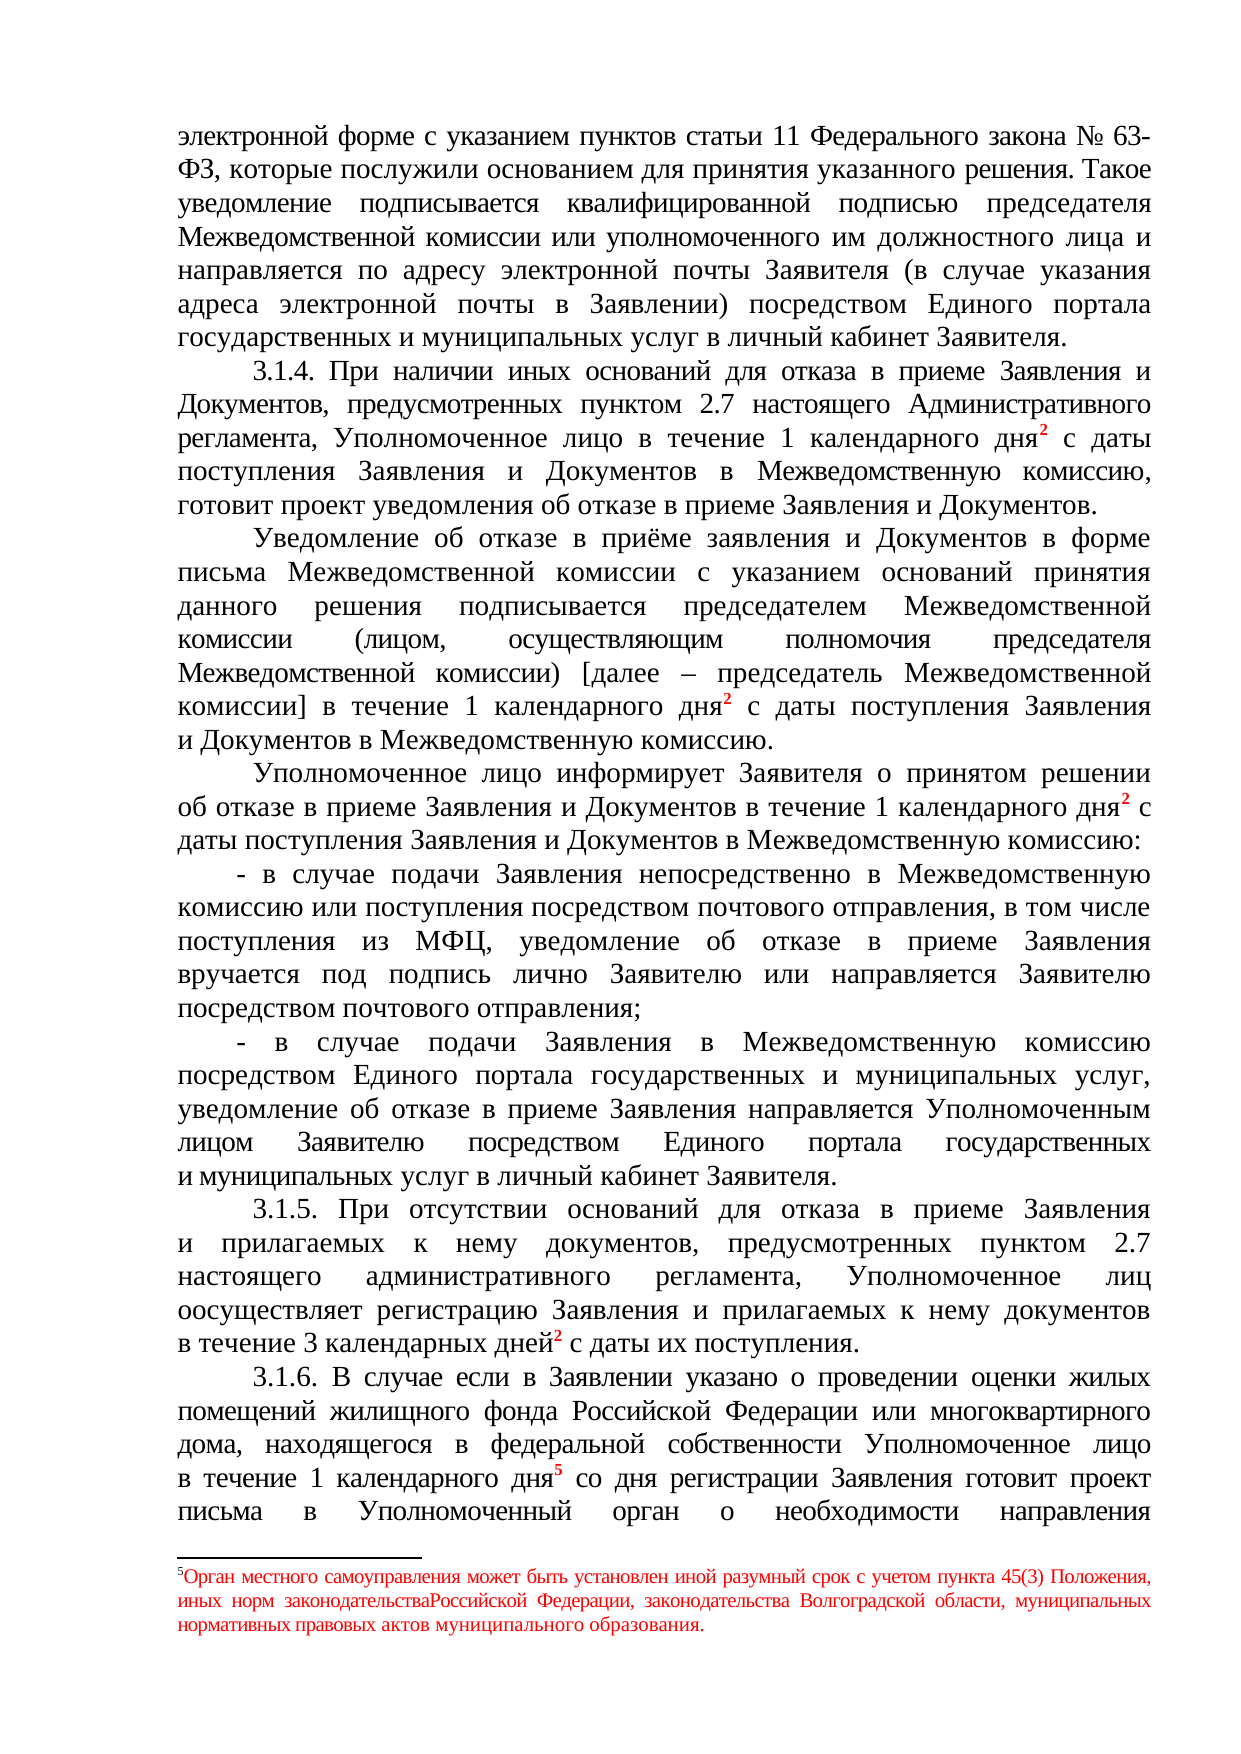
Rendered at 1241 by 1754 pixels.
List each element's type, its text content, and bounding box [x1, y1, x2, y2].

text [177, 1359, 1152, 1527]
text 3.1.5. При отсутствии оснований для отказа в приеме Заявления и прилагаемых к нему документов, предусмотренных пунктом 2.7 настоящего административного регламента, Уполномоченное лиц оосуществляет регистрацию Заявления и прилагаемых к нему документов в течение 3 календарных дней2 с даты их поступления. [177, 1191, 1152, 1359]
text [177, 118, 1152, 353]
text - в случае подачи Заявления непосредственно в Межведомственную комиссию или поступления посредством почтового отправления, в том числе поступления из МФЦ, уведомление об отказе в приеме Заявления вручается под подпись лично Заявителю или направляется Заявителю посредством почтового отправления; [177, 856, 1152, 1024]
text Уполномоченное лицо информирует Заявителя о принятом решении об отказе в приеме Заявления и Документов в течение 1 календарного дня2 с даты поступления Заявления и Документов в Межведомственную комиссию: [177, 755, 1152, 856]
text Уведомление об отказе в приёме заявления и Документов в форме письма Межведомственной комиссии с указанием оснований принятия данного решения подписывается председателем Межведомственной комиссии (лицом, осуществляющим полномочия председателя Межведомственной комиссии) [далее – председатель Межведомственной комиссии] в течение 1 календарного дня2 с даты поступления Заявления и Документов в Межведомственную комиссию. [177, 521, 1152, 755]
text 3.1.4. При наличии иных оснований для отказа в приеме Заявления и Документов, предусмотренных пунктом 2.7 настоящего Административного регламента, Уполномоченное лицо в течение 1 календарного дня2 с даты поступления Заявления и Документов в Межведомственную комиссию, готовит проект уведомления об отказе в приеме Заявления и Документов. [177, 353, 1152, 521]
text - в случае подачи Заявления в Межведомственную комиссию посредством Единого портала государственных и муниципальных услуг, уведомление об отказе в приеме Заявления направляется Уполномоченным лицом Заявителю посредством Единого портала государственных и муниципальных услуг в личный кабинет Заявителя. [177, 1024, 1152, 1191]
